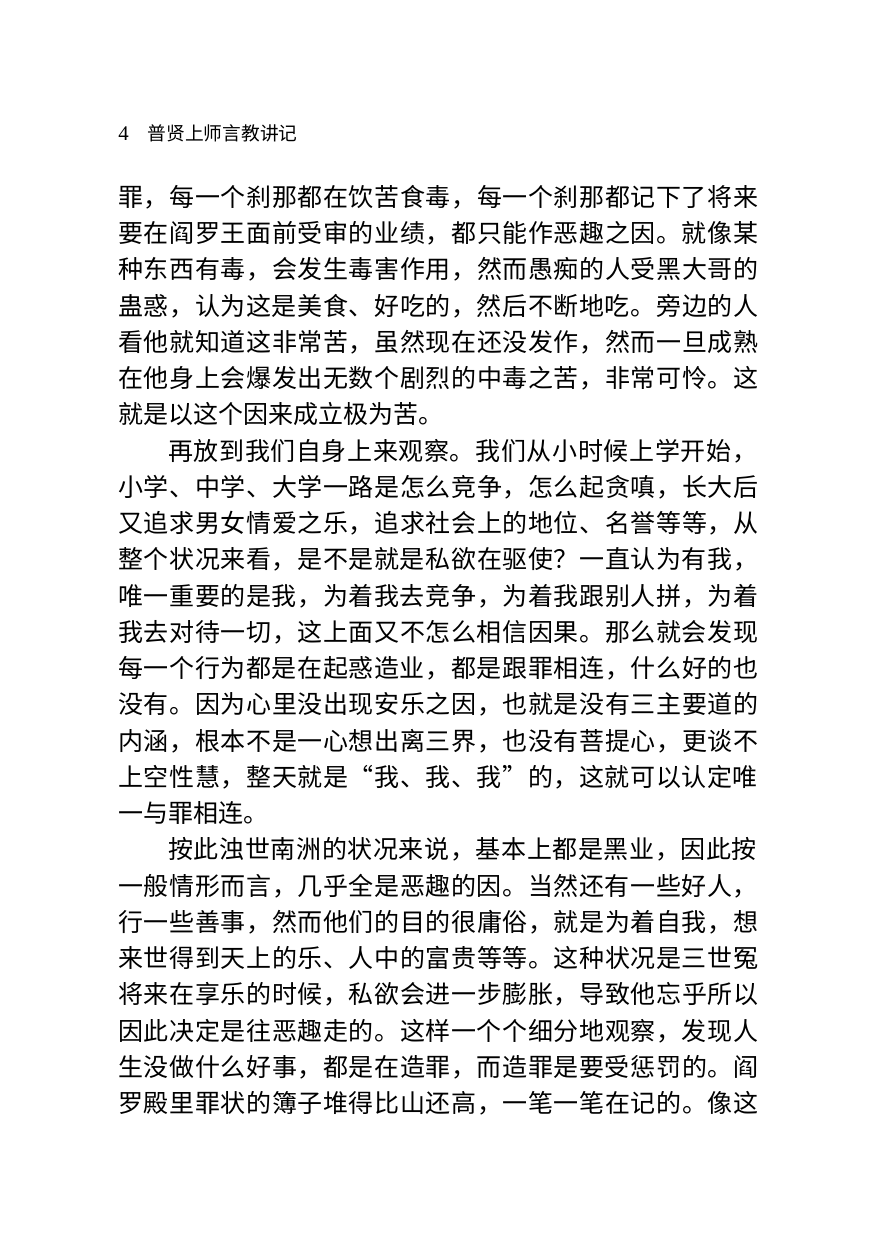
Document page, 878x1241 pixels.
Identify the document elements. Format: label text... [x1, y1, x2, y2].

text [118, 830, 759, 1120]
text 再放到我们自身上来观察。我们从小时候上学开始，小学、中学、大学一路是怎么竞争，怎么起贪嗔，长大后又追求男女情爱之乐，追求社会上的地位、名誉等等，从整个状况来看，是不是就是私欲在驱使？一直认为有我，唯一重要的是我，为着我去竞争，为着我跟别人拼，为着我去对待一切，这上面又不怎么相信因果。那么就会发现，每一个行为都是在起惑造业，都是跟罪相连，什么好的也没有。因为心里没出现安乐之因，也就是没有三主要道的内涵，根本不是一心想出离三界，也没有菩提心，更谈不上空性慧，整天就是“我、我、我”的，这就可以认定唯一与罪相连。 [118, 431, 759, 830]
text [118, 177, 759, 431]
